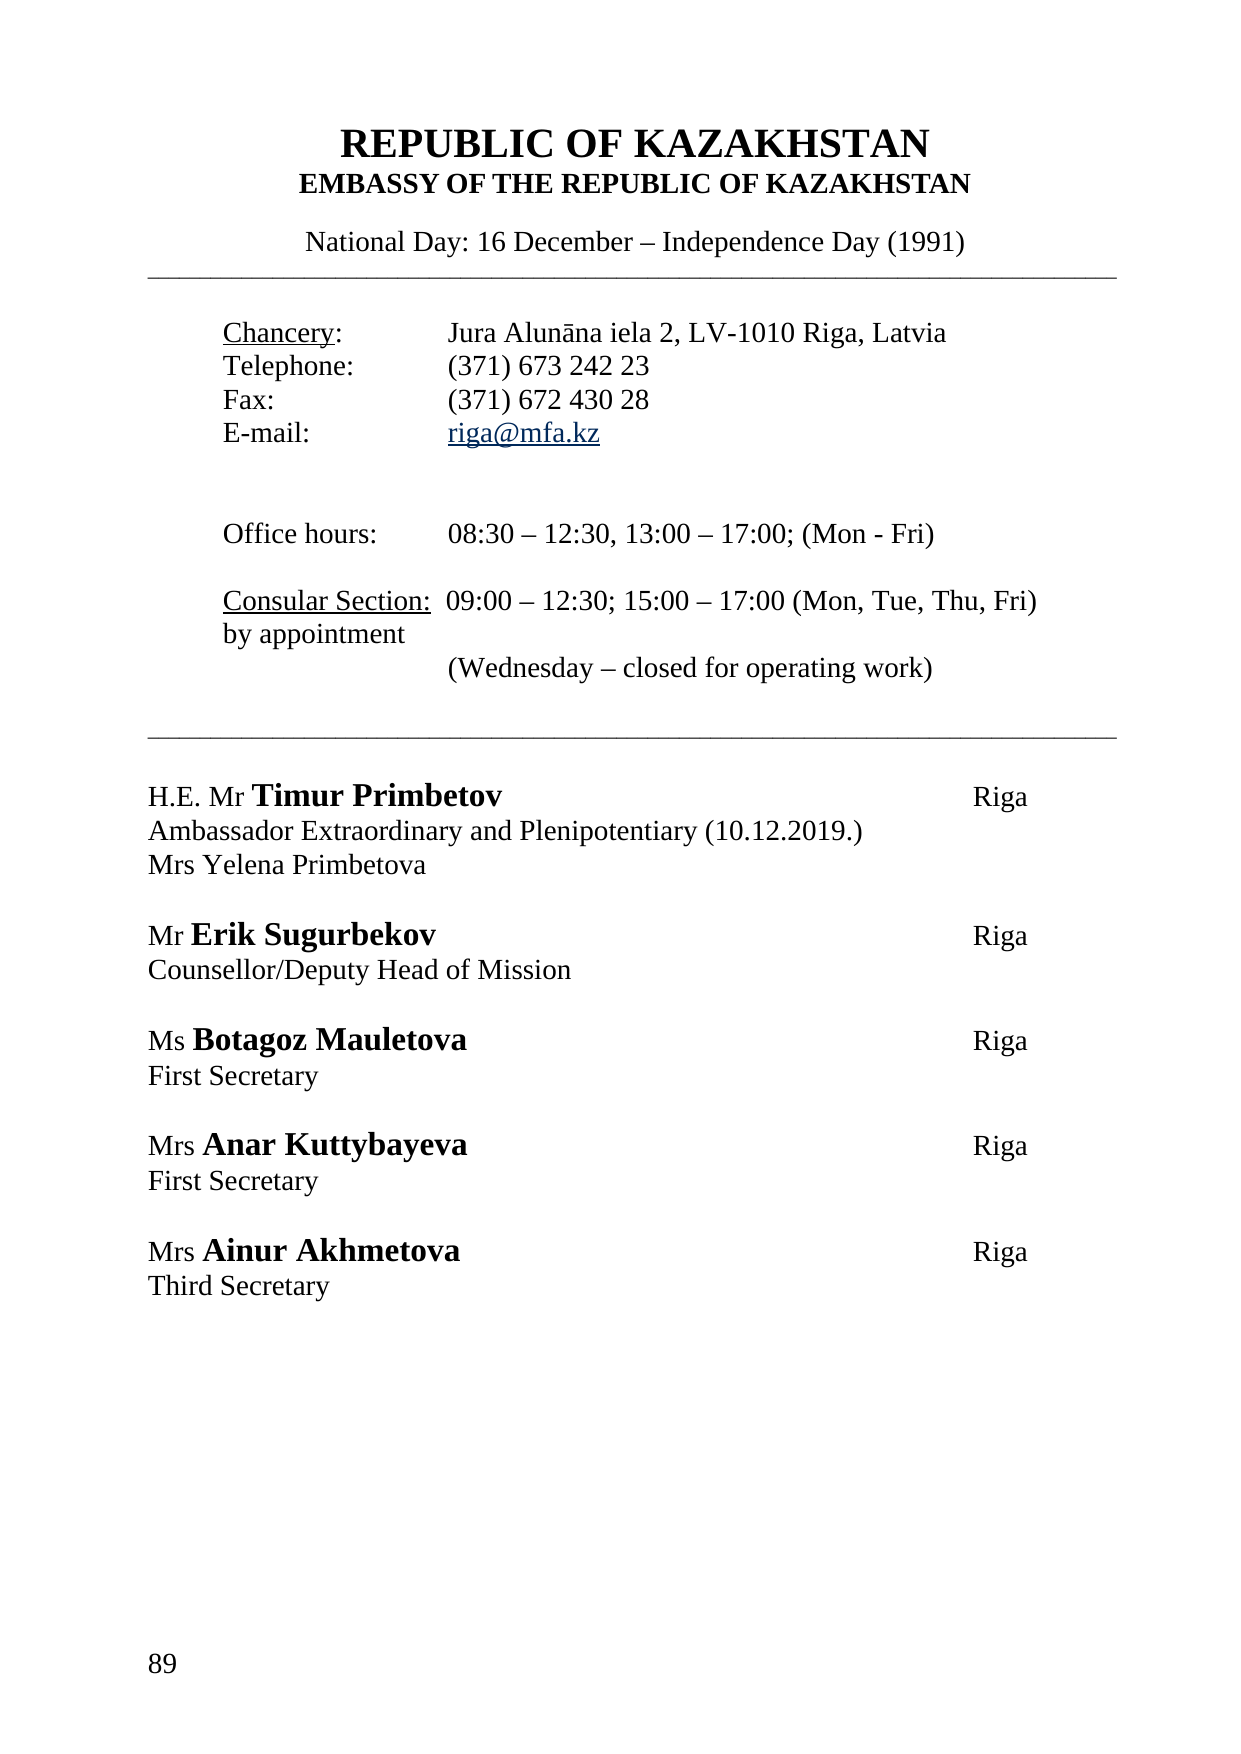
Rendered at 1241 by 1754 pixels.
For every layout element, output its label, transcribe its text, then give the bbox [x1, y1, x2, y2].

text National Day: 16 December – Independence Day (1991) [148, 224, 1122, 257]
text Chancery: Jura Alunāna iela 2, LV-1010 Riga, Latvia [148, 315, 1122, 348]
text Telephone: (371) 673 242 23 [148, 348, 1122, 382]
text Mr Erik Sugurbekov Riga [148, 914, 1122, 952]
text Ms Botagoz Mauletova Riga [148, 1019, 1122, 1058]
text Mrs Anar Kuttybayeva Riga [148, 1125, 1122, 1163]
text _____________________________________________________________________________________________ [148, 257, 1122, 281]
text (Wednesday – closed for operating work) [373, 650, 1122, 684]
text _____________________________________________________________________________________________ [148, 684, 1122, 741]
text Fax: (371) 672 430 28 [148, 382, 1122, 415]
text E-mail: riga@mfa.kz [148, 415, 1122, 449]
text First Secretary [148, 1058, 1122, 1091]
text Third Secretary [148, 1268, 1122, 1302]
text Consular Section: 09:00 – 12:30; 15:00 – 17:00 (Mon, Tue, Thu, Fri) [148, 583, 1122, 617]
subtitle REPUBLIC OF KAZAKHSTAN [148, 118, 1122, 166]
title Embassy of the Republic of Kazakhstan [148, 166, 1122, 199]
text First Secretary [148, 1163, 1122, 1197]
text by appointment [148, 617, 1122, 650]
text Office hours: 08:30 – 12:30, 13:00 – 17:00; (Mon - Fri) [148, 516, 1122, 549]
text Mrs Ainur Akhmetova Riga [148, 1230, 1122, 1268]
text Mrs Yelena Primbetova [148, 847, 1122, 880]
text Counsellor/Deputy Head of Mission [148, 952, 1122, 986]
text H.E. Mr Timur Primbetov Riga [148, 775, 1122, 813]
text Ambassador Extraordinary and Plenipotentiary (10.12.2019.) [148, 813, 1122, 847]
